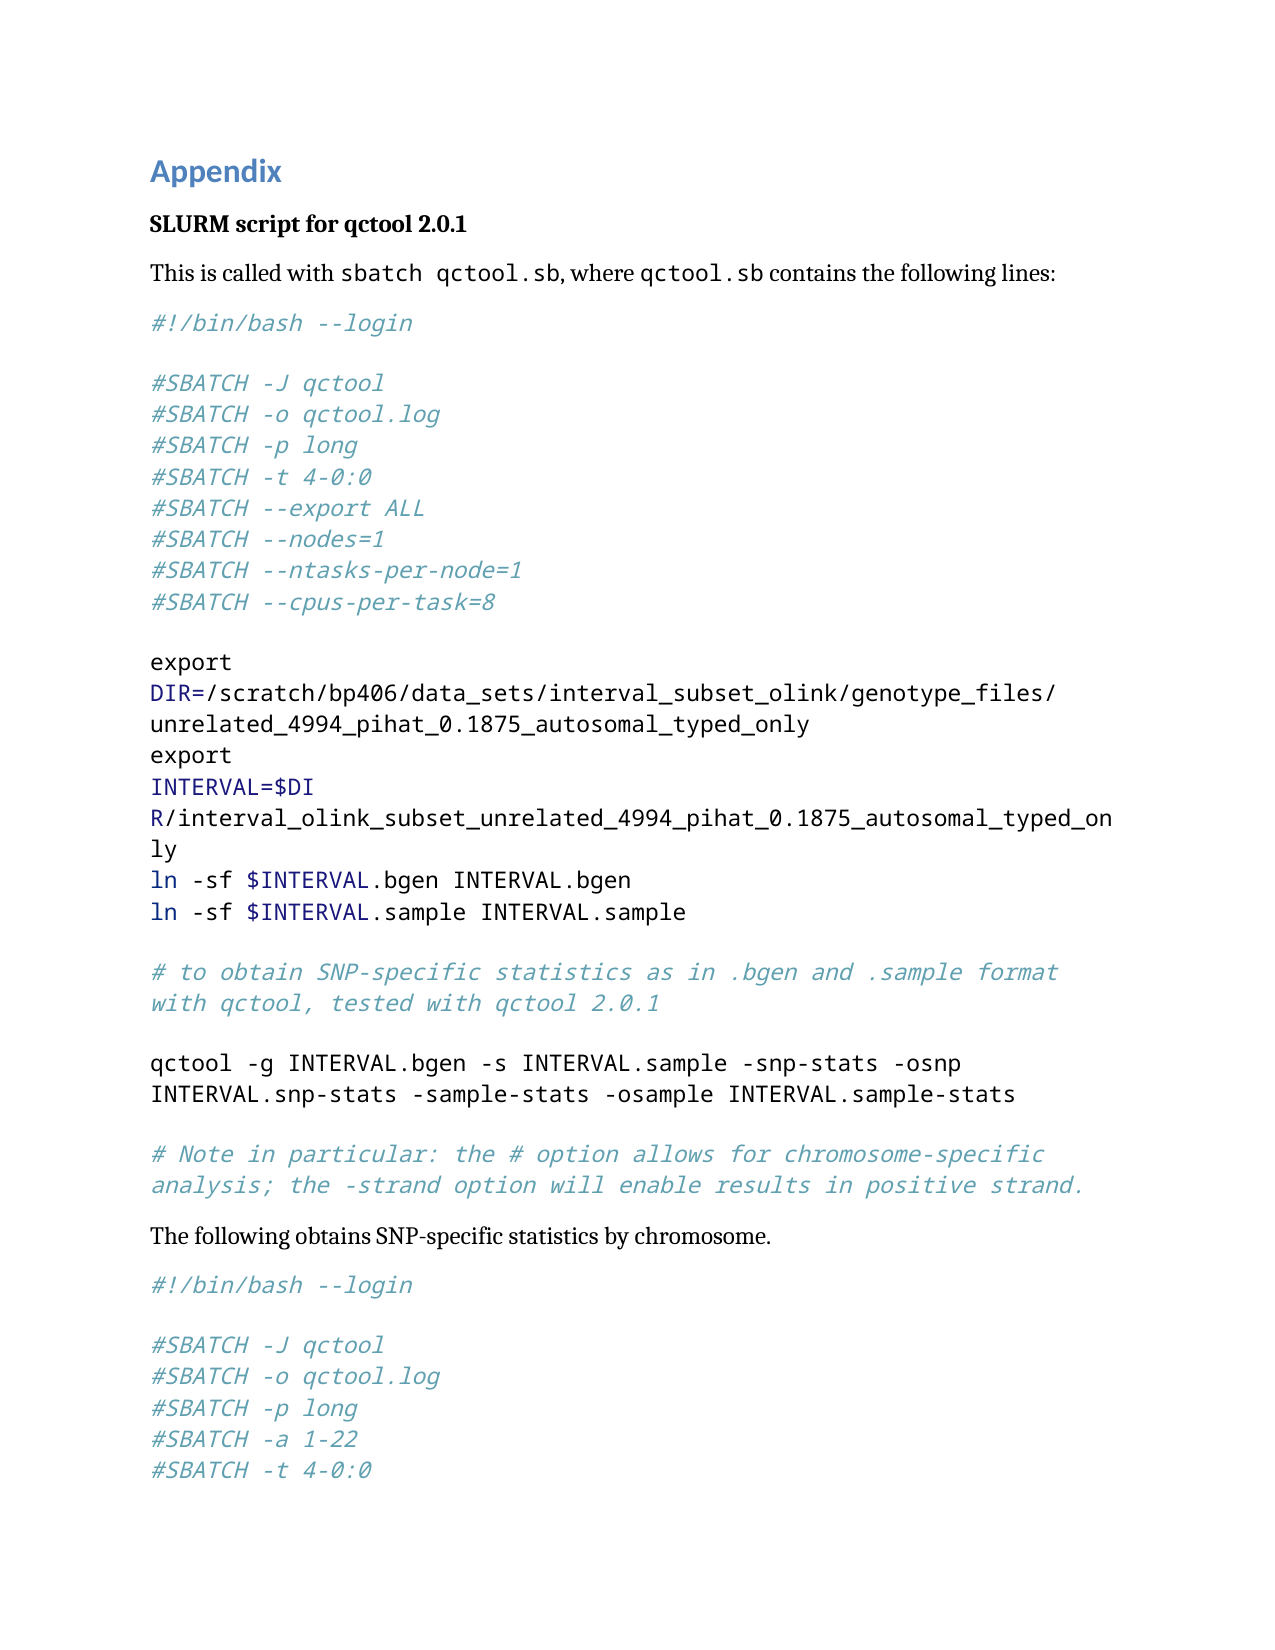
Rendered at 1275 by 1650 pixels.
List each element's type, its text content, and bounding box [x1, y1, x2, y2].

subtitle Appendix [150, 150, 1125, 191]
text SLURM script for qctool 2.0.1 [150, 209, 1125, 238]
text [150, 1269, 1125, 1485]
text The following obtains SNP-specific statistics by chromosome. [150, 1222, 1125, 1250]
text #!/bin/bash --login #SBATCH -J qctool #SBATCH -o qctool.log #SBATCH -p long #SBATCH -t 4-0:0 #SBATCH --export ALL #SBATCH --nodes=1 #SBATCH --ntasks-per-node=1 #SBATCH --cpus-per-task=8 export DIR=/scratch/bp406/data_sets/interval_subset_olink/genotype_files/unrelated_4994_pihat_0.1875_autosomal_typed_only export INTERVAL=$DIR/interval_olink_subset_unrelated_4994_pihat_0.1875_autosomal_typed_only ln -sf $INTERVAL.bgen INTERVAL.bgen ln -sf $INTERVAL.sample INTERVAL.sample # to obtain SNP-specific statistics as in .bgen and .sample format with qctool, tested with qctool 2.0.1 qctool -g INTERVAL.bgen -s INTERVAL.sample -snp-stats -osnp INTERVAL.snp-stats -sample-stats -osample INTERVAL.sample-stats # Note in particular: the # option allows for chromosome-specific analysis; the -strand option will enable results in positive strand. [150, 307, 1125, 1201]
text This is called with sbatch qctool.sb, where qctool.sb contains the following lines: [150, 257, 1125, 288]
